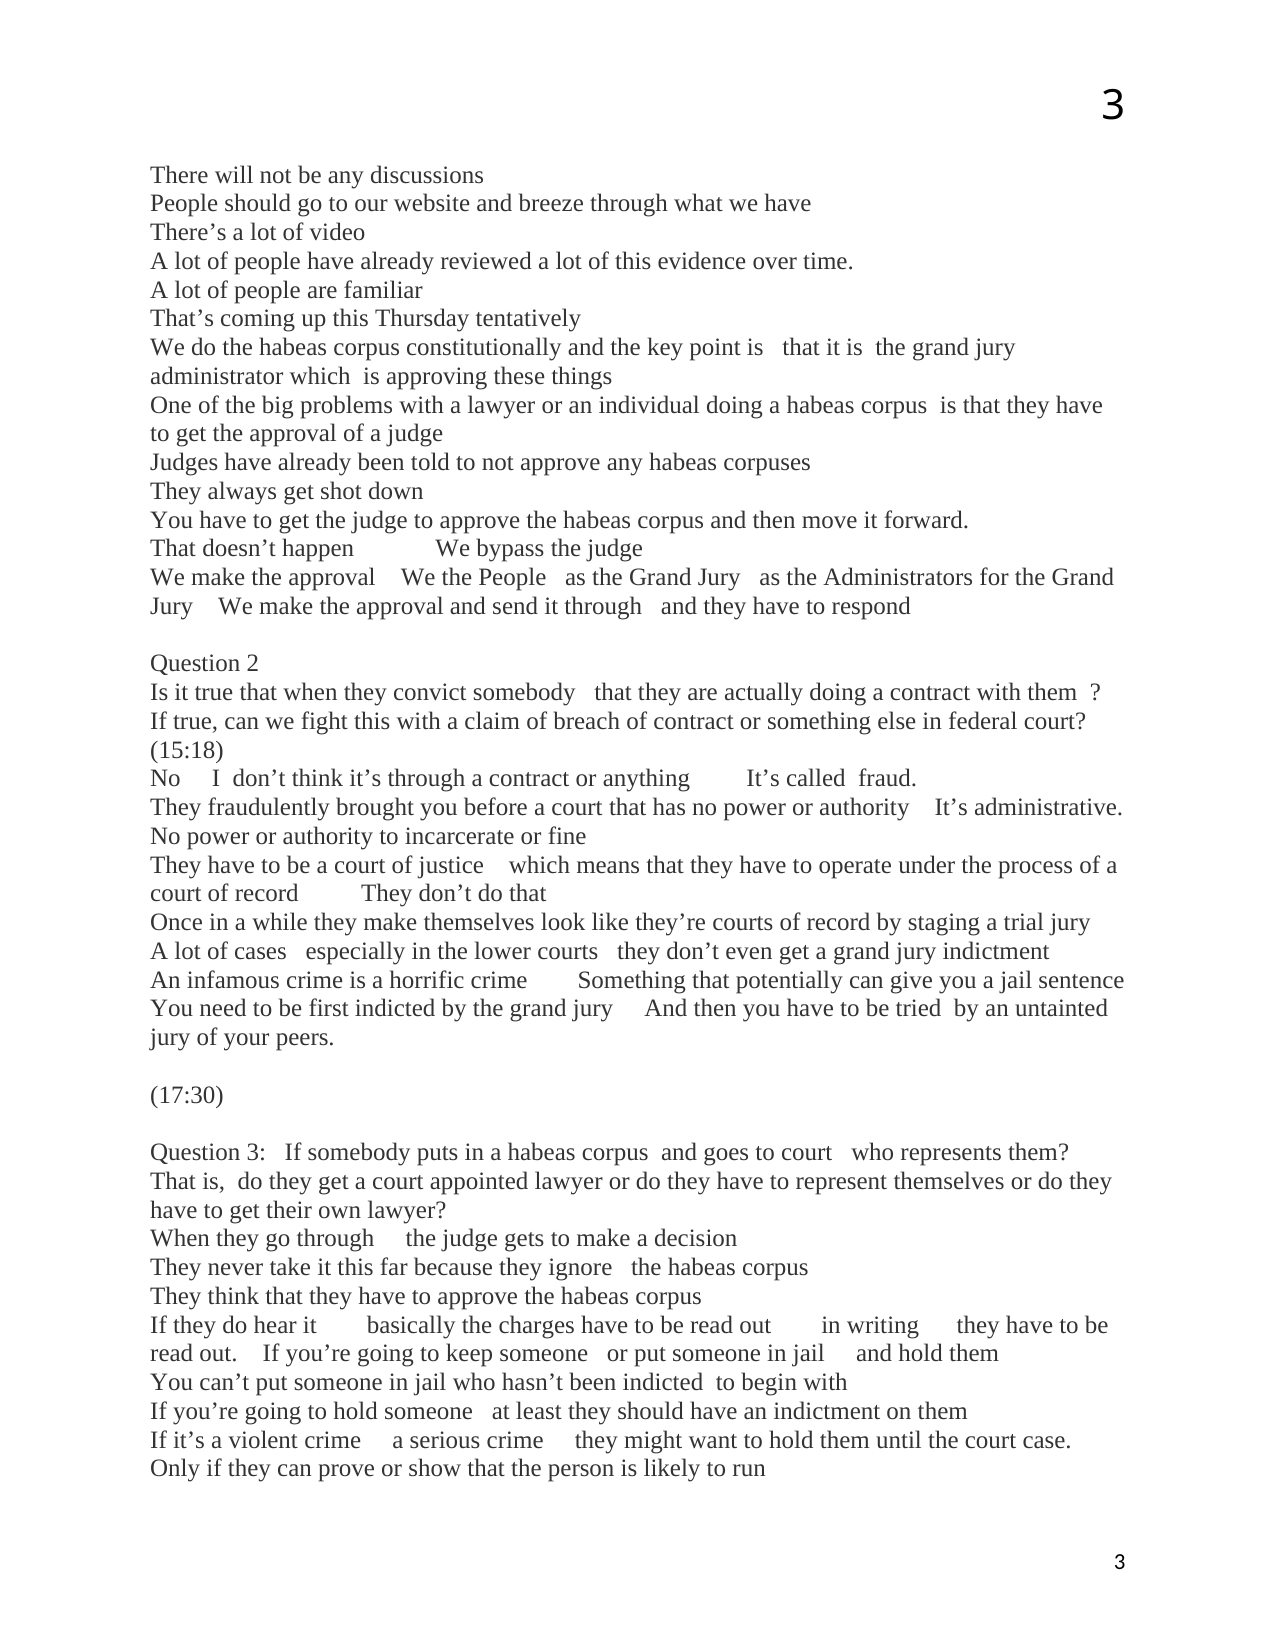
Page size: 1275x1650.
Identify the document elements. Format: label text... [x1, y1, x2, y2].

text No I don’t think it’s through a contract or anything It’s called fraud. [150, 763, 1125, 792]
text You have to get the judge to approve the habeas corpus and then move it forward. [150, 505, 1125, 533]
text You need to be first indicted by the grand jury And then you have to be tried by an untainted jury of your peers. [150, 993, 1125, 1051]
text There’s a lot of video [150, 217, 1125, 246]
text That doesn’t happen We bypass the judge [150, 533, 1125, 562]
text Question 3: If somebody puts in a habeas corpus and goes to court who represents them? That is, do they get a court appointed lawyer or do they have to represent themselves or do they have to get their own lawyer? [150, 1137, 1125, 1223]
text They fraudulently brought you before a court that has no power or authority It’s administrative. [150, 792, 1125, 821]
text One of the big problems with a lawyer or an individual doing a habeas corpus is that they have to get the approval of a judge [150, 390, 1125, 447]
text If you’re going to hold someone at least they should have an indictment on them [150, 1396, 1125, 1425]
text (15:18) [150, 735, 1125, 763]
text If it’s a violent crime a serious crime they might want to hold them until the court case. [150, 1425, 1125, 1453]
text No power or authority to incarcerate or fine [150, 821, 1125, 850]
text A lot of people are familiar [150, 275, 1125, 303]
text We do the habeas corpus constitutionally and the key point is that it is the grand jury administrator which is approving these things [150, 332, 1125, 390]
text When they go through the judge gets to make a decision [150, 1223, 1125, 1252]
text They have to be a court of justice which means that they have to operate under the process of a court of record They don’t do that [150, 850, 1125, 907]
text Only if they can prove or show that the person is likely to run [150, 1453, 1125, 1482]
text We make the approval We the People as the Grand Jury as the Administrators for the Grand Jury We make the approval and send it through and they have to respond [150, 562, 1125, 620]
text (17:30) [150, 1080, 1125, 1108]
text People should go to our website and breeze through what we have [150, 188, 1125, 217]
text If true, can we fight this with a claim of breach of contract or something else in federal court? [150, 706, 1125, 735]
text A lot of people have already reviewed a lot of this evidence over time. [150, 246, 1125, 275]
text Is it true that when they convict somebody that they are actually doing a contract with them ? [150, 677, 1125, 706]
text They always get shot down [150, 476, 1125, 505]
text If they do hear it basically the charges have to be read out in writing they have to be read out. If you’re going to keep someone or put someone in jail and hold them [150, 1310, 1125, 1367]
text An infamous crime is a horrific crime Something that potentially can give you a jail sentence [150, 965, 1125, 993]
text You can’t put someone in jail who hasn’t been indicted to begin with [150, 1367, 1125, 1396]
text Once in a while they make themselves look like they’re courts of record by staging a trial jury [150, 907, 1125, 936]
text A lot of cases especially in the lower courts they don’t even get a grand jury indictment [150, 936, 1125, 965]
text That’s coming up this Thursday tentatively [150, 303, 1125, 332]
text Judges have already been told to not approve any habeas corpuses [150, 447, 1125, 476]
text They never take it this far because they ignore the habeas corpus [150, 1252, 1125, 1281]
text Question 2 [150, 648, 1125, 677]
text There will not be any discussions [150, 160, 1125, 188]
text They think that they have to approve the habeas corpus [150, 1281, 1125, 1310]
